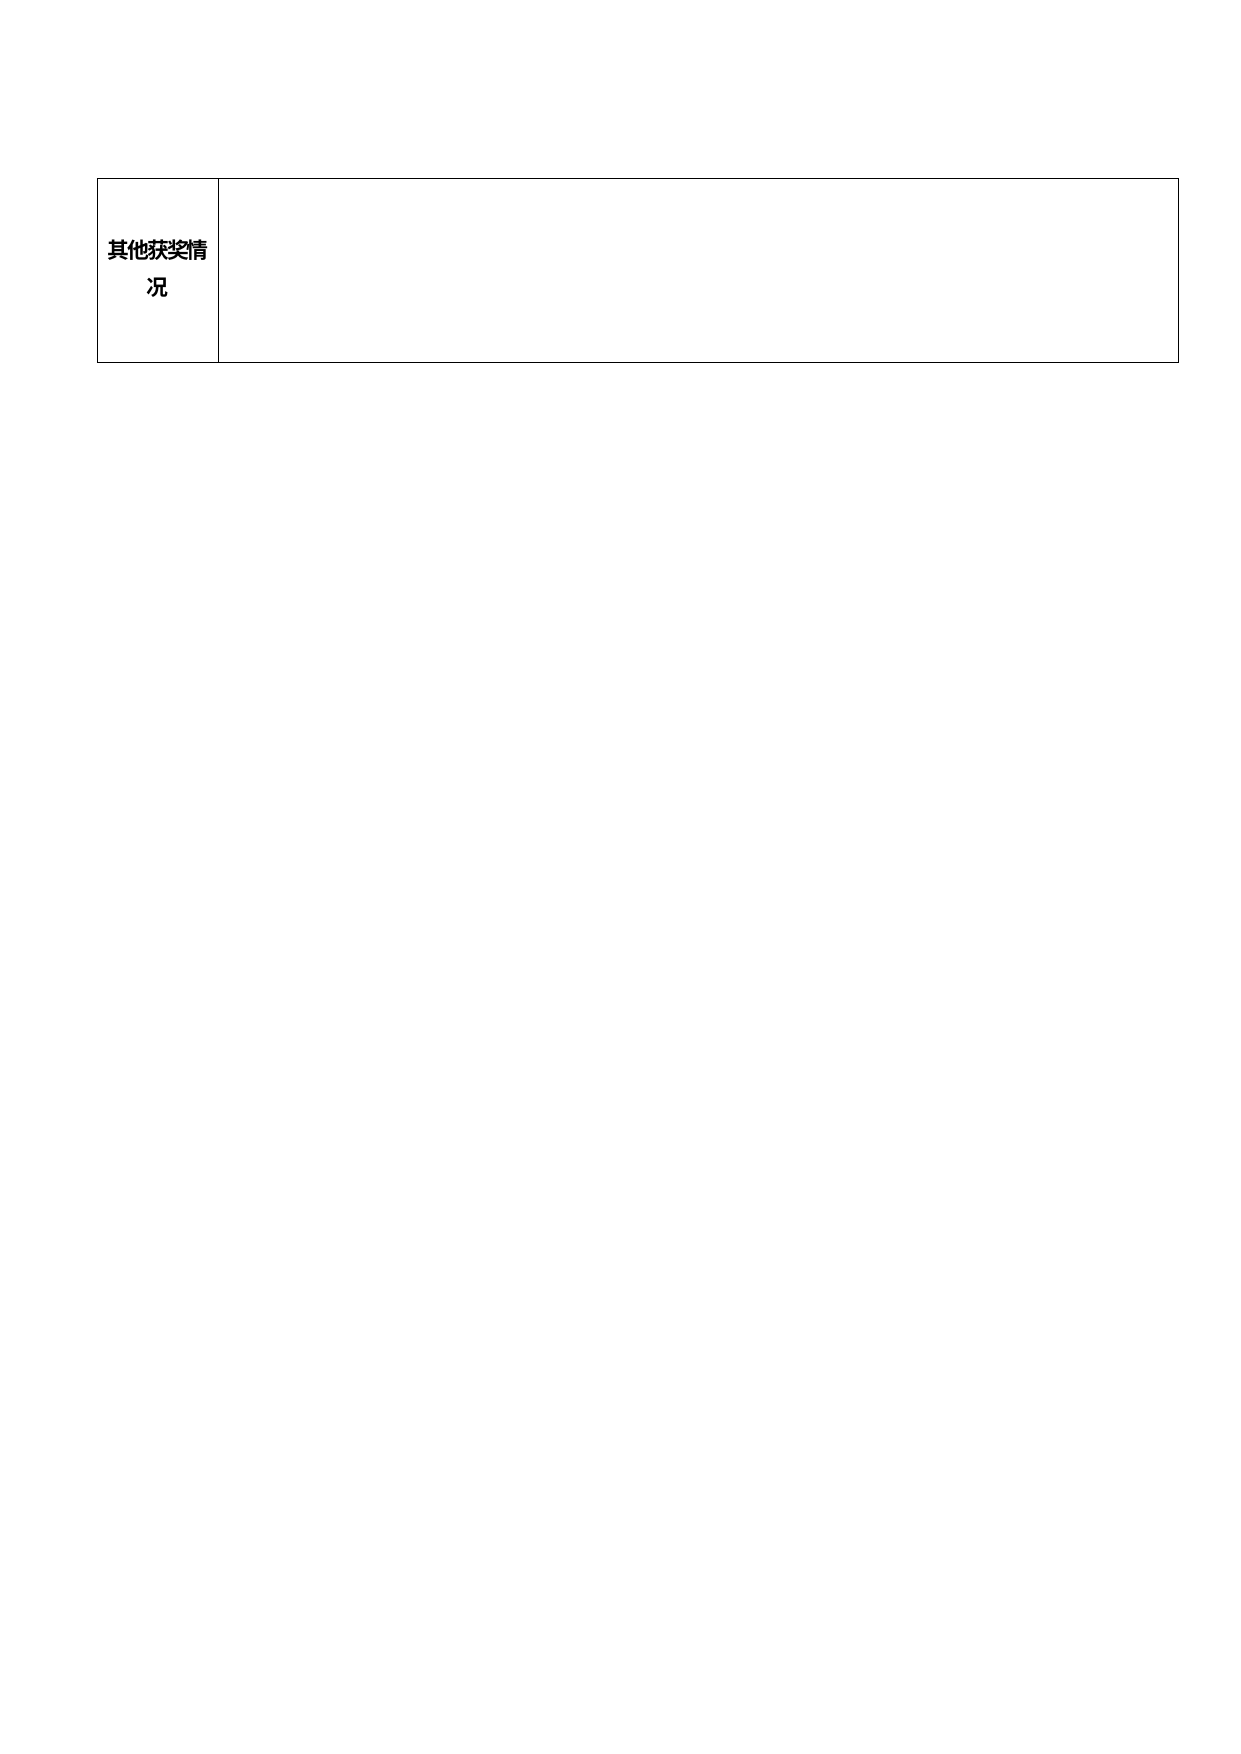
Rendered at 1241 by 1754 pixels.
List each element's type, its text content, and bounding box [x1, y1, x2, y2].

table_cell 其他获奖情况 [98, 179, 218, 362]
table_cell [219, 179, 1178, 362]
